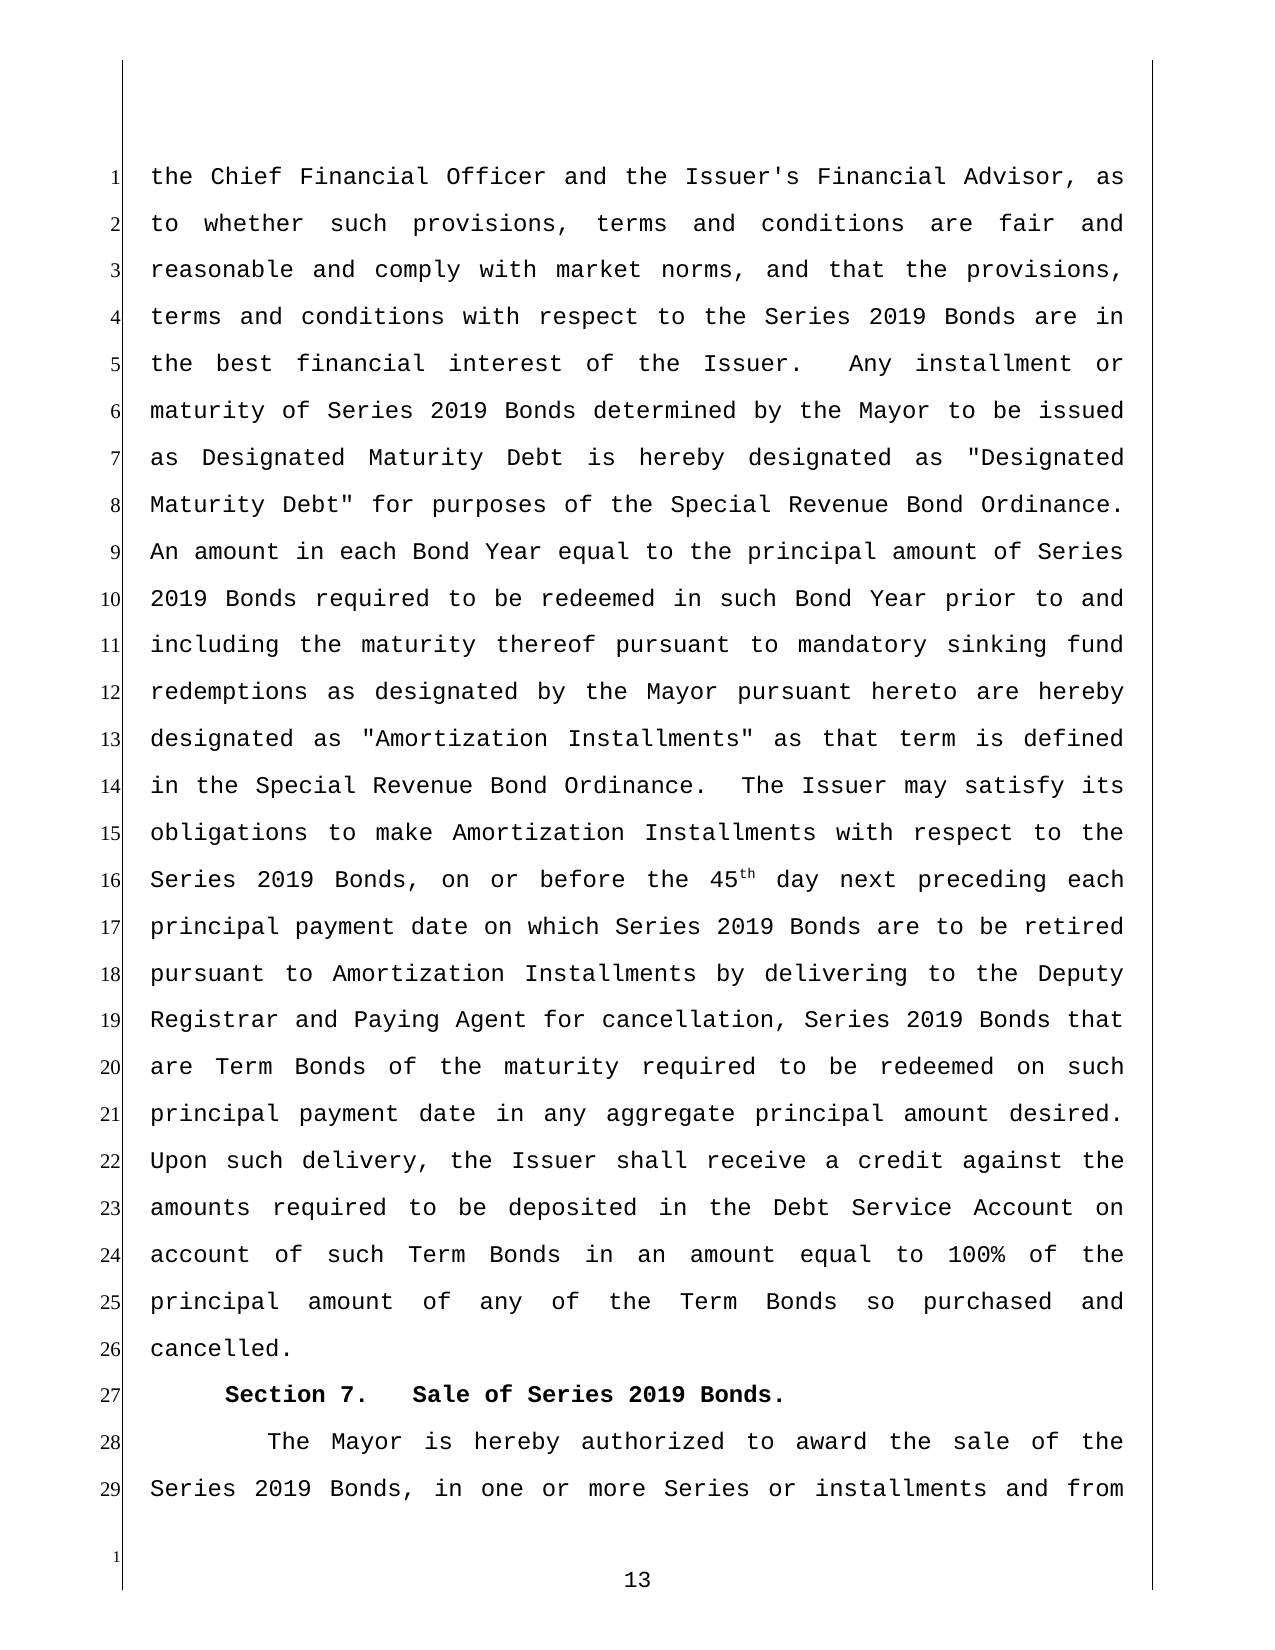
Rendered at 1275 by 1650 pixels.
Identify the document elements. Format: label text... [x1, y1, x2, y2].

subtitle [150, 144, 1125, 1363]
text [150, 1410, 1125, 1504]
subtitle Sale of Series 2019 Bonds. [150, 1363, 1125, 1410]
